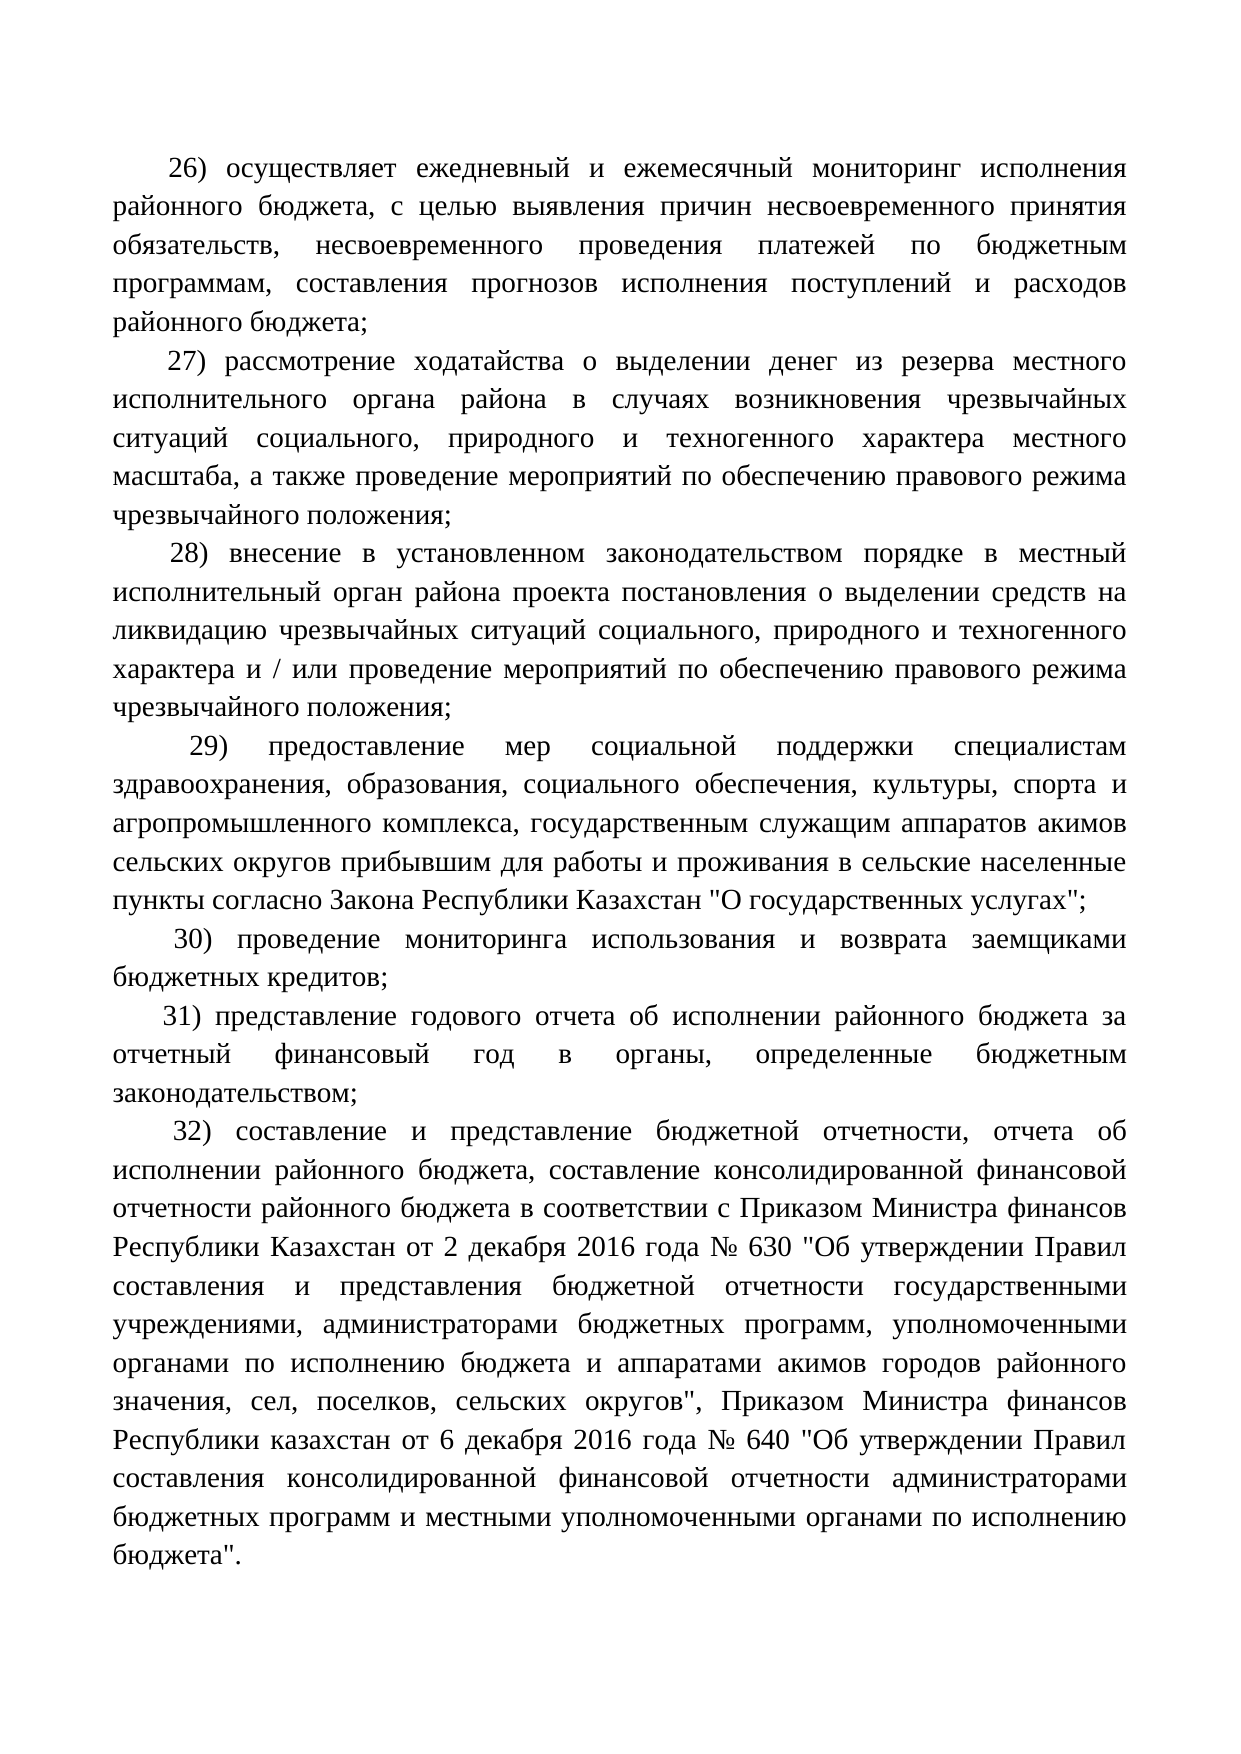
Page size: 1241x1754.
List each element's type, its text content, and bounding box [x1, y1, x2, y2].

text 32) составление и представление бюджетной отчетности, отчета об исполнении районного бюджета, составление консолидированной финансовой отчетности районного бюджета в соответствии с Приказом Министра финансов Республики Казахстан от 2 декабря 2016 года № 630 "Об утверждении Правил составления и представления бюджетной отчетности государственными учреждениями, администраторами бюджетных программ, уполномоченными органами по исполнению бюджета и аппаратами акимов городов районного значения, сел, поселков, сельских округов", Приказом Министра финансов Республики казахстан от 6 декабря 2016 года № 640 "Об утверждении Правил составления консолидированной финансовой отчетности администраторами бюджетных программ и местными уполномоченными органами по исполнению бюджета". [112, 1113, 1128, 1571]
text 31) представление годового отчета об исполнении районного бюджета за отчетный финансовый год в органы, определенные бюджетным законодательством; [112, 998, 1128, 1108]
text 26) осуществляет ежедневный и ежемесячный мониторинг исполнения районного бюджета, с целью выявления причин несвоевременного принятия обязательств, несвоевременного проведения платежей по бюджетным программам, составления прогнозов исполнения поступлений и расходов районного бюджета; [112, 150, 1128, 338]
text 28) внесение в установленном законодательством порядке в местный исполнительный орган района проекта постановления о выделении средств на ликвидацию чрезвычайных ситуаций социального, природного и техногенного характера и / или проведение мероприятий по обеспечению правового режима чрезвычайного положения; [112, 535, 1128, 723]
text 30) проведение мониторинга использования и возврата заемщиками бюджетных кредитов; [112, 921, 1128, 993]
text 27) рассмотрение ходатайства о выделении денег из резерва местного исполнительного органа района в случаях возникновения чрезвычайных ситуаций социального, природного и техногенного характера местного масштаба, а также проведение мероприятий по обеспечению правового режима чрезвычайного положения; [112, 343, 1128, 530]
text 29) предоставление мер социальной поддержки специалистам здравоохранения, образования, социального обеспечения, культуры, спорта и агропромышленного комплекса, государственным служащим аппаратов акимов сельских округов прибывшим для работы и проживания в сельские населенные пункты согласно Закона Республики Казахстан "О государственных услугах"; [112, 728, 1128, 916]
